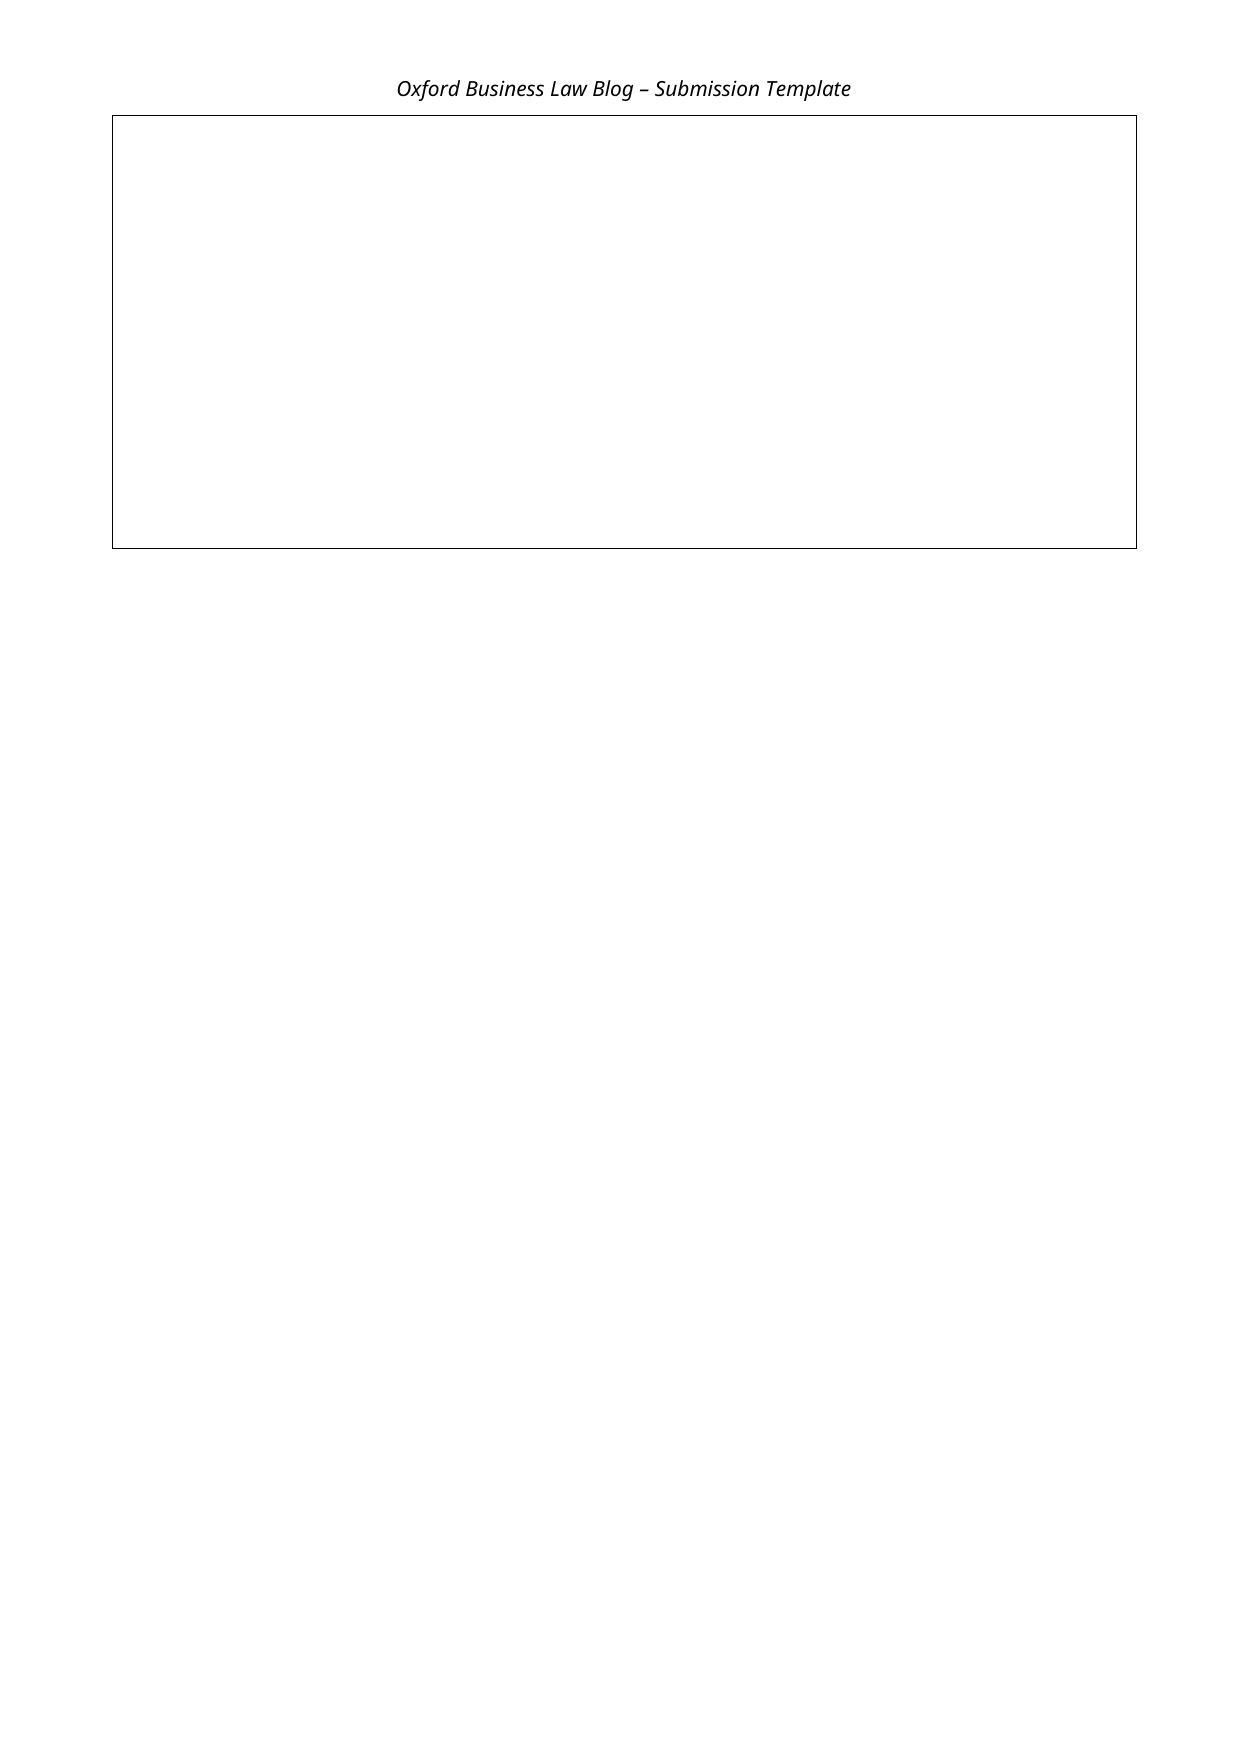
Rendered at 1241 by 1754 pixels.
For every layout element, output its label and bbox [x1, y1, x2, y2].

table_cell [113, 116, 1136, 548]
